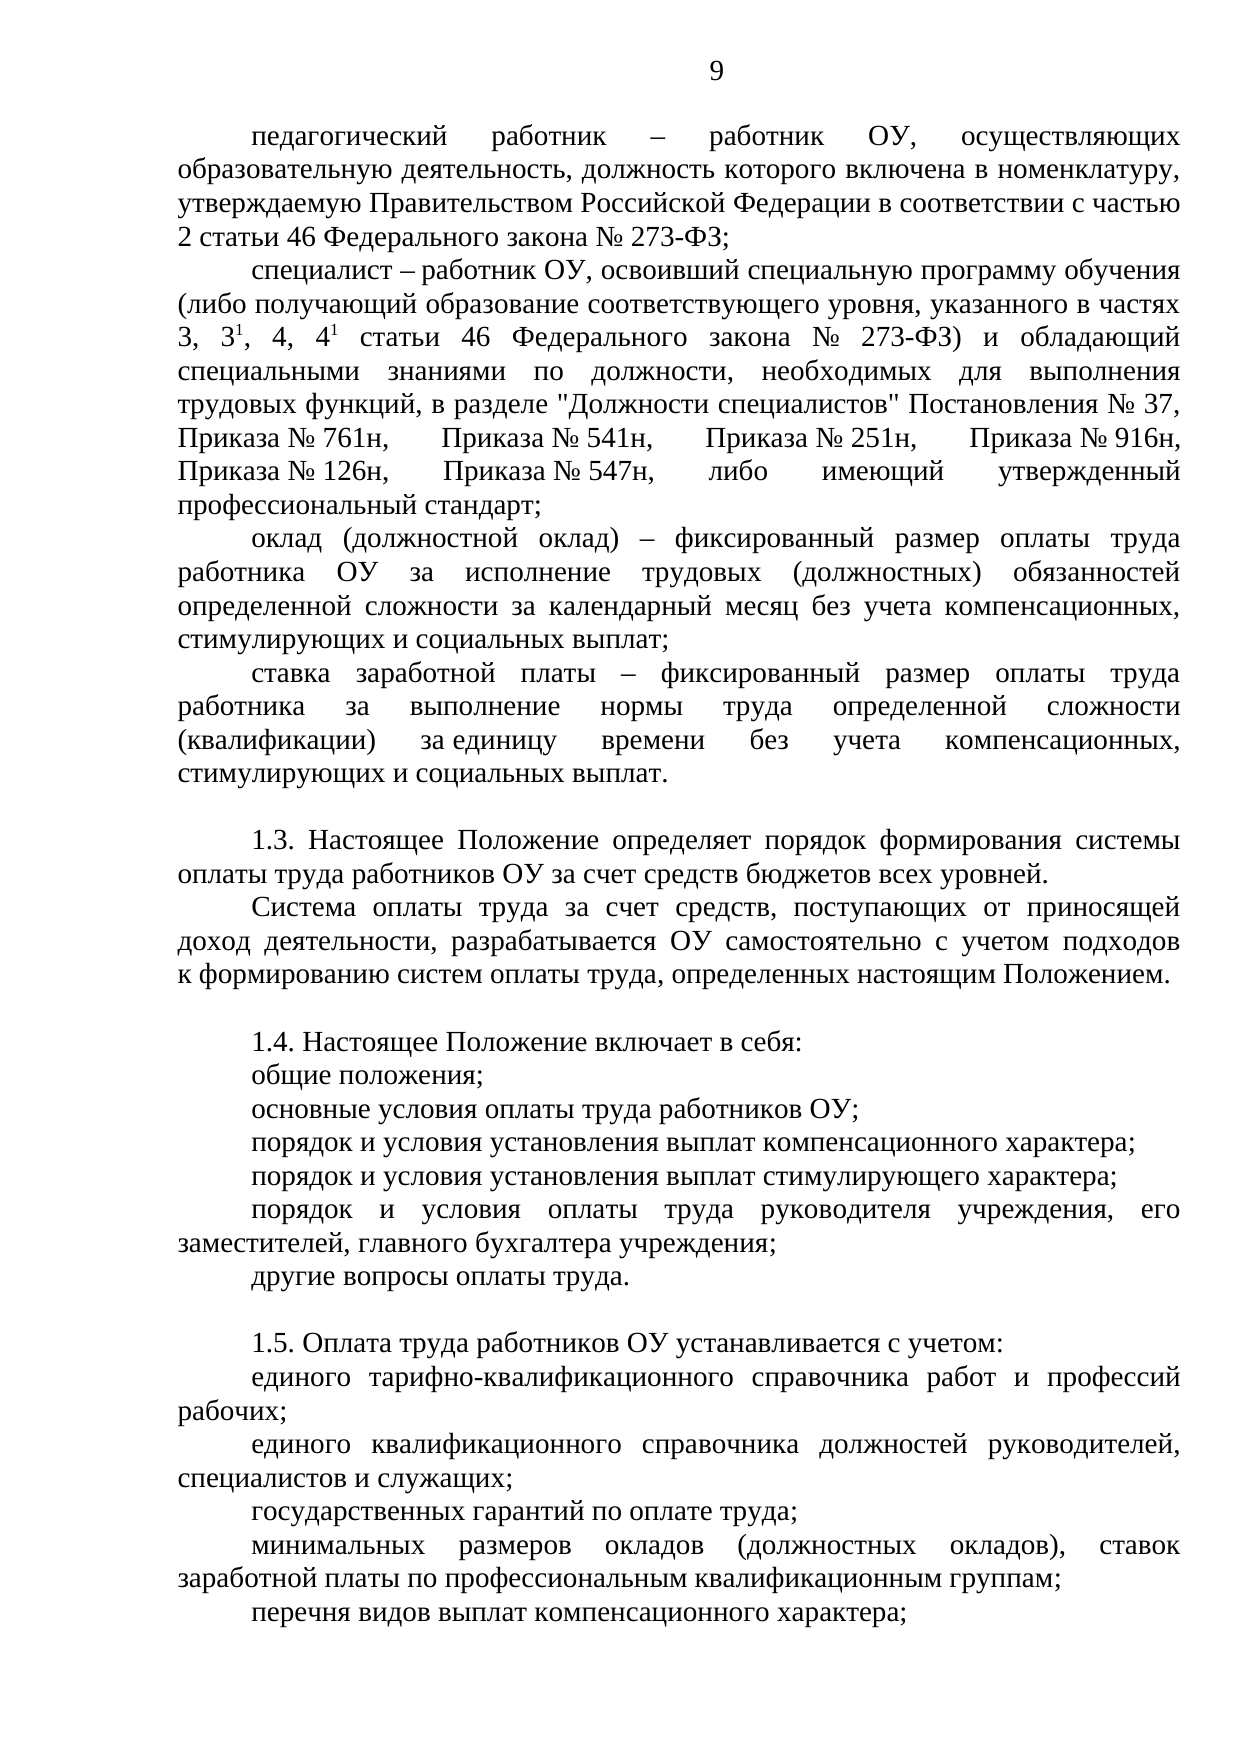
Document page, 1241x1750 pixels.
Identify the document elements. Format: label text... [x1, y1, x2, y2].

text порядок и условия установления выплат компенсационного характера; [177, 1124, 1181, 1158]
text 1.4. Настоящее Положение включает в себя: [177, 1024, 1181, 1057]
text минимальных размеров окладов (должностных окладов), ставок заработной платы по профессиональным квалификационным группам; [177, 1527, 1181, 1594]
text государственных гарантий по оплате труда; [177, 1493, 1181, 1527]
text 1.5. Оплата труда работников ОУ устанавливается с учетом: [177, 1326, 1181, 1359]
text общие положения; [177, 1057, 1181, 1091]
text педагогический работник – работник ОУ, осуществляющих образовательную деятельность, должность которого включена в номенклатуру, утверждаемую Правительством Российской Федерации в соответствии с частью 2 статьи 46 Федерального закона № 273-ФЗ; [177, 118, 1181, 252]
text оклад (должностной оклад) – фиксированный размер оплаты труда работника ОУ за исполнение трудовых (должностных) обязанностей определенной сложности за календарный месяц без учета компенсационных, стимулирующих и социальных выплат; [177, 521, 1181, 655]
text Система оплаты труда за счет средств, поступающих от приносящей доход деятельности, разрабатывается ОУ самостоятельно с учетом подходов к формированию систем оплаты труда, определенных настоящим Положением. [177, 889, 1181, 990]
text 1.3. Настоящее Положение определяет порядок формирования системы оплаты труда работников ОУ за счет средств бюджетов всех уровней. [177, 822, 1181, 889]
text другие вопросы оплаты труда. [177, 1258, 1181, 1292]
text перечня видов выплат компенсационного характера; [177, 1594, 1181, 1627]
text единого квалификационного справочника должностей руководителей, специалистов и служащих; [177, 1426, 1181, 1493]
text ставка заработной платы – фиксированный размер оплаты труда работника за выполнение нормы труда определенной сложности (квалификации) за единицу времени без учета компенсационных, стимулирующих и социальных выплат. [177, 655, 1181, 789]
text основные условия оплаты труда работников ОУ; [177, 1091, 1181, 1124]
text порядок и условия оплаты труда руководителя учреждения, его заместителей, главного бухгалтера учреждения; [177, 1191, 1181, 1258]
text единого тарифно-квалификационного справочника работ и профессий рабочих; [177, 1359, 1181, 1426]
text специалист – работник ОУ, освоивший специальную программу обучения (либо получающий образование соответствующего уровня, указанного в частях 3, 31, 4, 41 статьи 46 Федерального закона № 273-ФЗ) и обладающий специальными знаниями по должности, необходимых для выполнения трудовых функций, в разделе "Должности специалистов" Постановления № 37, Приказа № 761н, Приказа № 541н, Приказа № 251н, Приказа № 916н, Приказа № 126н, Приказа № 547н, либо имеющий утвержденный профессиональный стандарт; [177, 252, 1181, 521]
text порядок и условия установления выплат стимулирующего характера; [177, 1158, 1181, 1191]
